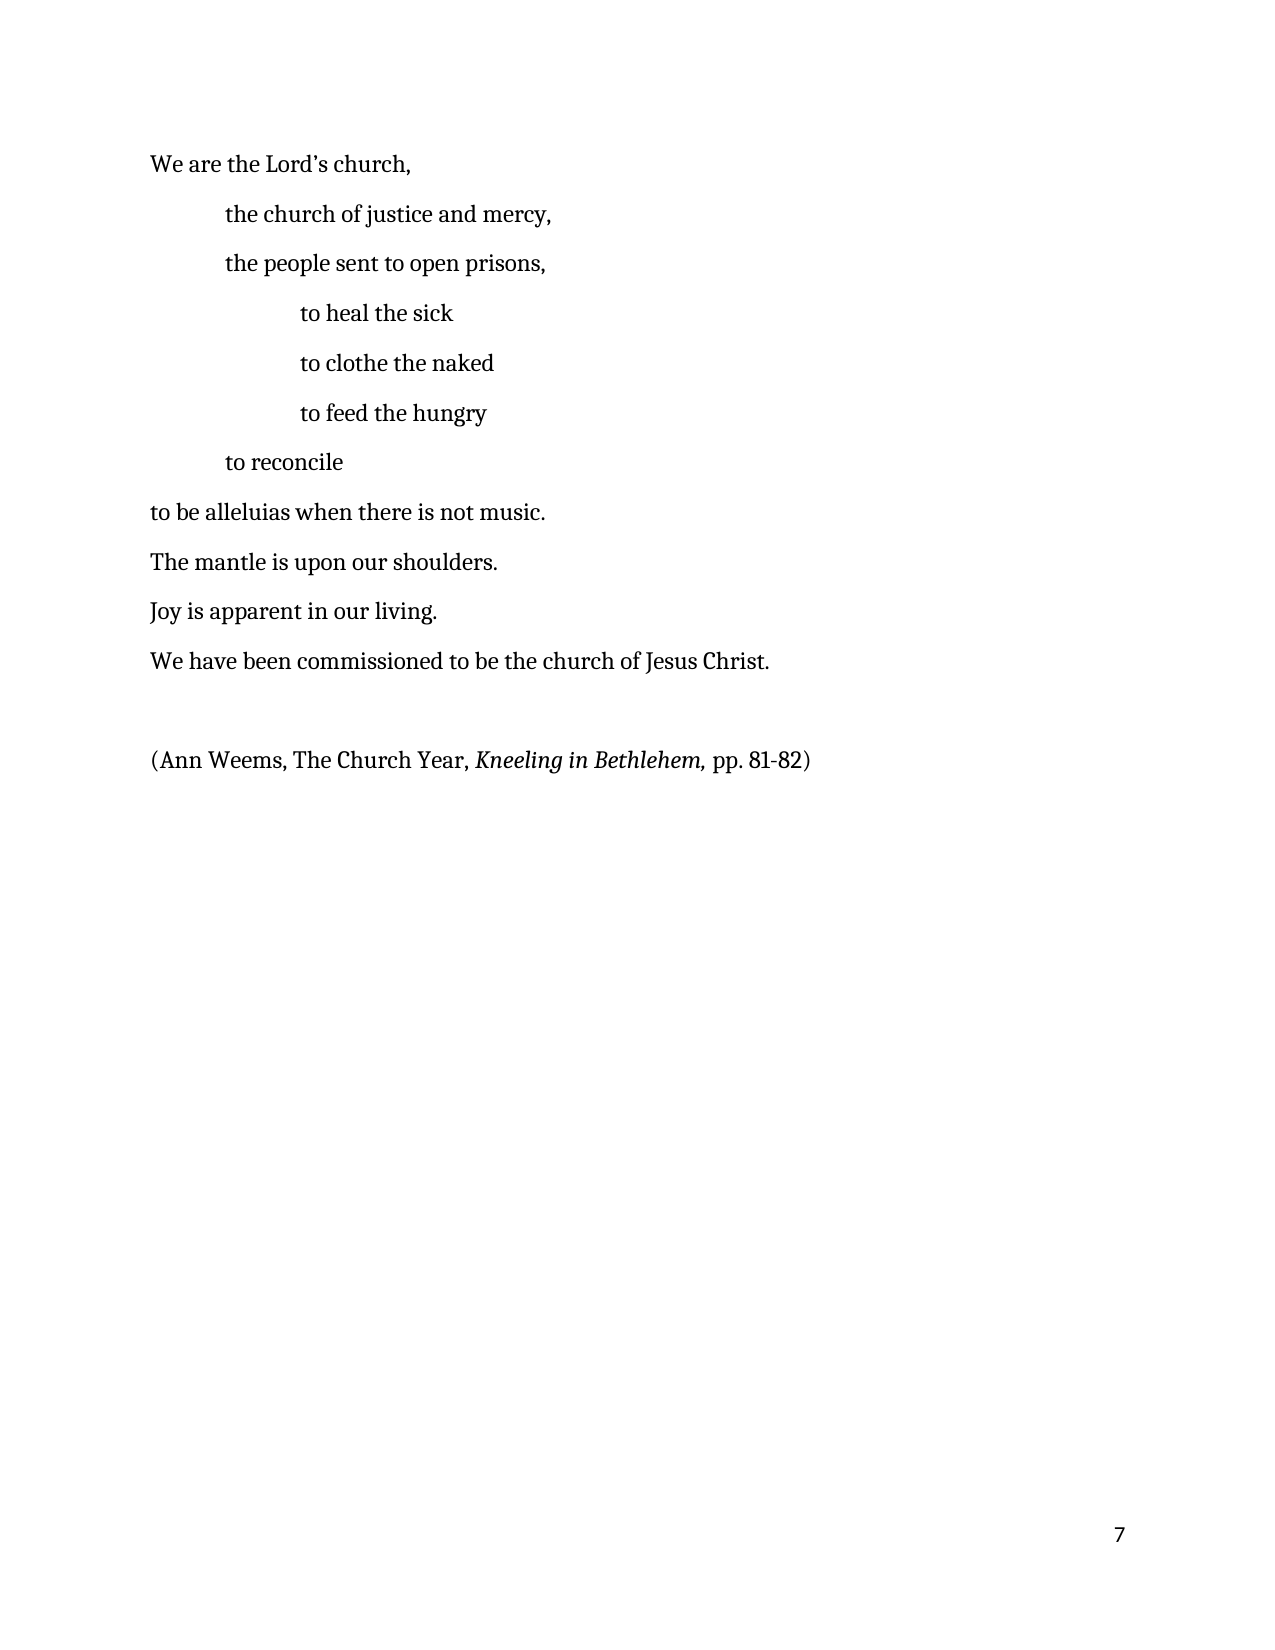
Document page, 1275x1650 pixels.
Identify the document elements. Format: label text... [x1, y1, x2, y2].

text The mantle is upon our shoulders. [150, 547, 1125, 576]
text the church of justice and mercy, [150, 200, 1125, 228]
text We are the Lord’s church, [150, 150, 1125, 179]
text We have been commissioned to be the church of Jesus Christ. [150, 647, 1125, 676]
text to reconcile [150, 448, 1125, 477]
text to be alleluias when there is not music. [150, 498, 1125, 527]
text Joy is apparent in our living. [150, 597, 1125, 626]
text (Ann Weems, The Church Year, Kneeling in Bethlehem, pp. 81-82) [150, 746, 1125, 775]
text to clothe the naked [150, 349, 1125, 377]
text to feed the hungry [150, 398, 1125, 427]
text to heal the sick [150, 299, 1125, 328]
text the people sent to open prisons, [150, 249, 1125, 278]
